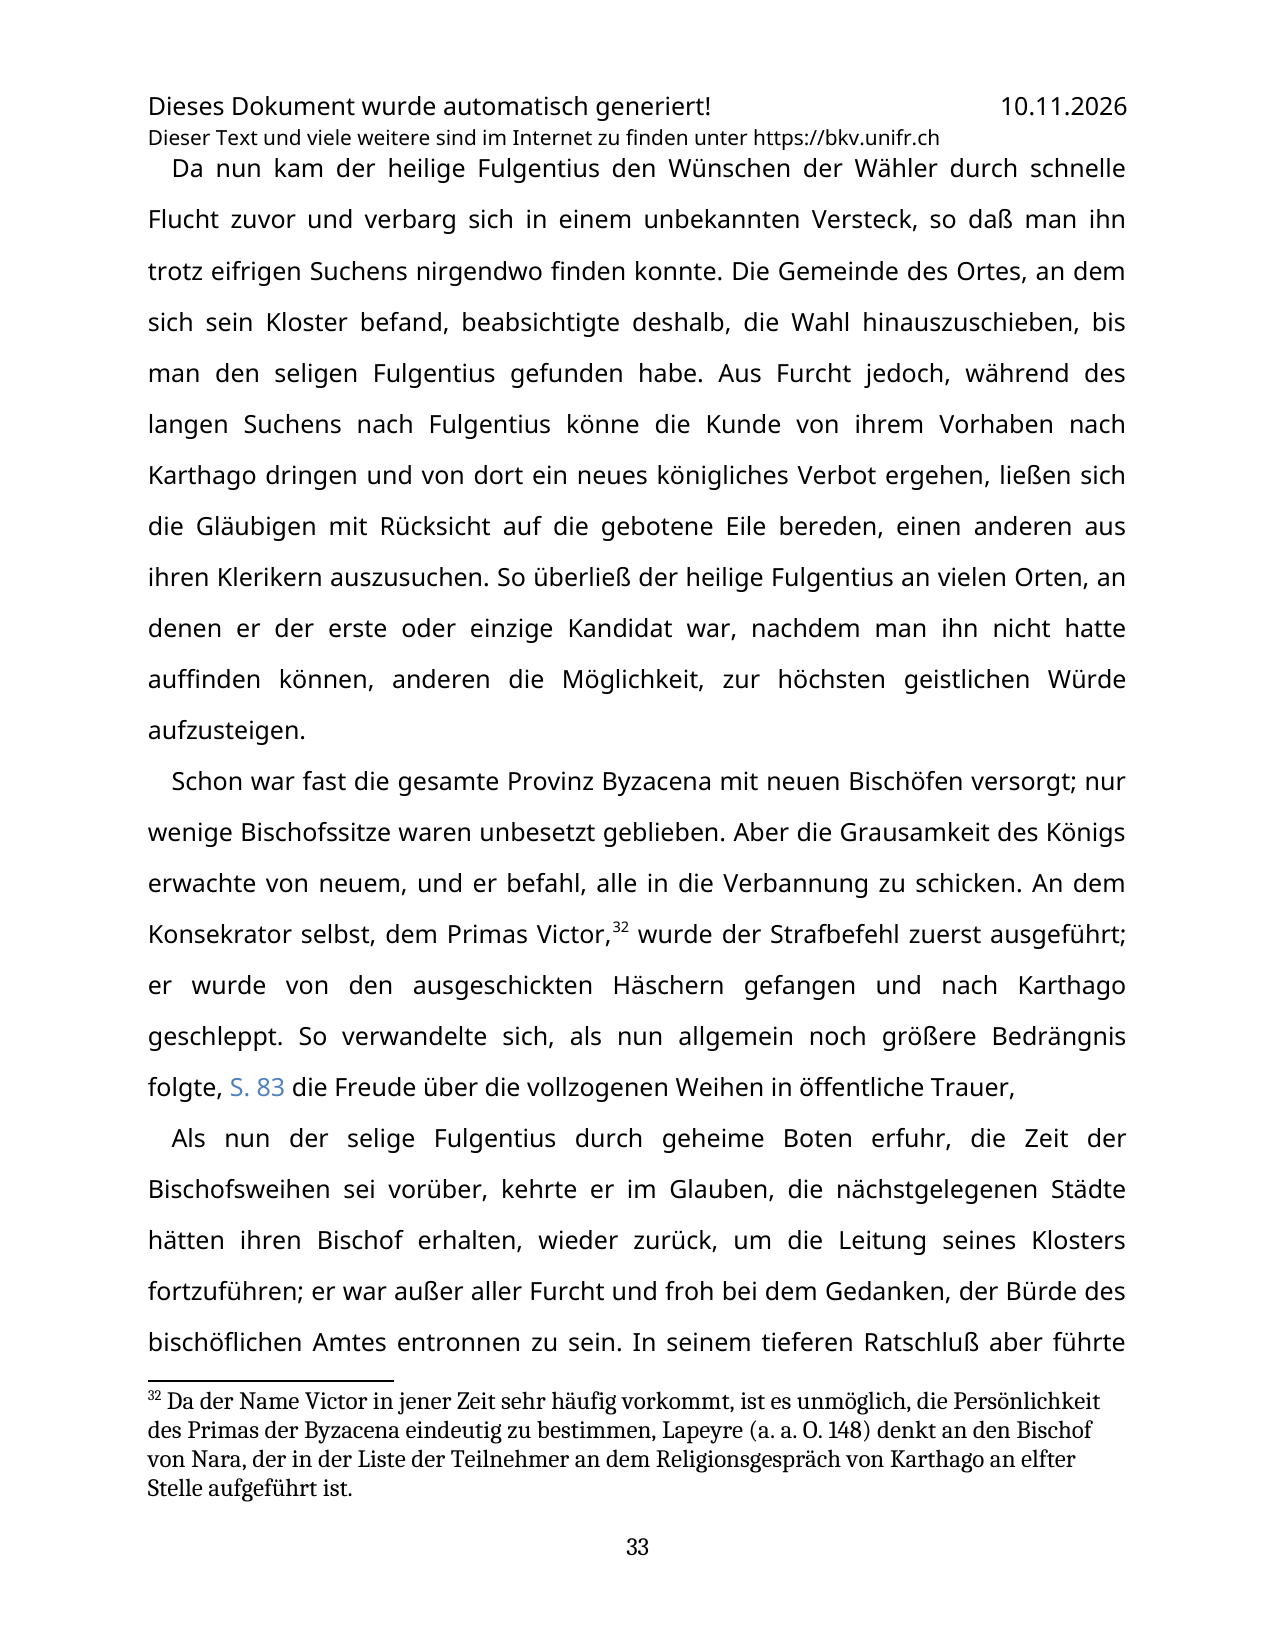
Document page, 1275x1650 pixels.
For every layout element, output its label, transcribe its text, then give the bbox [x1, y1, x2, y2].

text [148, 1121, 1127, 1359]
text Schon war fast die gesamte Provinz Byzacena mit neuen Bischöfen versorgt; nur wenige Bischofssitze waren unbesetzt geblieben. Aber die Grausamkeit des Königs erwachte von neuem, und er befahl, alle in die Verbannung zu schicken. An dem Konsekrator selbst, dem Primas Victor, wurde der Strafbefehl zuerst ausgeführt; er wurde von den ausgeschickten Häschern gefangen und nach Karthago geschleppt. So verwandelte sich, als nun allgemein noch größere Bedrängnis folgte, S. 83 die Freude über die vollzogenen Weihen in öffentliche Trauer, [148, 763, 1127, 1104]
text Da nun kam der heilige Fulgentius den Wünschen der Wähler durch schnelle Flucht zuvor und verbarg sich in einem unbekannten Versteck, so daß man ihn trotz eifrigen Suchens nirgendwo finden konnte. Die Gemeinde des Ortes, an dem sich sein Kloster befand, beabsichtigte deshalb, die Wahl hinauszuschieben, bis man den seligen Fulgentius gefunden habe. Aus Furcht jedoch, während des langen Suchens nach Fulgentius könne die Kunde von ihrem Vorhaben nach Karthago dringen und von dort ein neues königliches Verbot ergehen, ließen sich die Gläubigen mit Rücksicht auf die gebotene Eile bereden, einen anderen aus ihren Klerikern auszusuchen. So überließ der heilige Fulgentius an vielen Orten, an denen er der erste oder einzige Kandidat war, nachdem man ihn nicht hatte auffinden können, anderen die Möglichkeit, zur höchsten geistlichen Würde aufzusteigen. [148, 151, 1127, 747]
